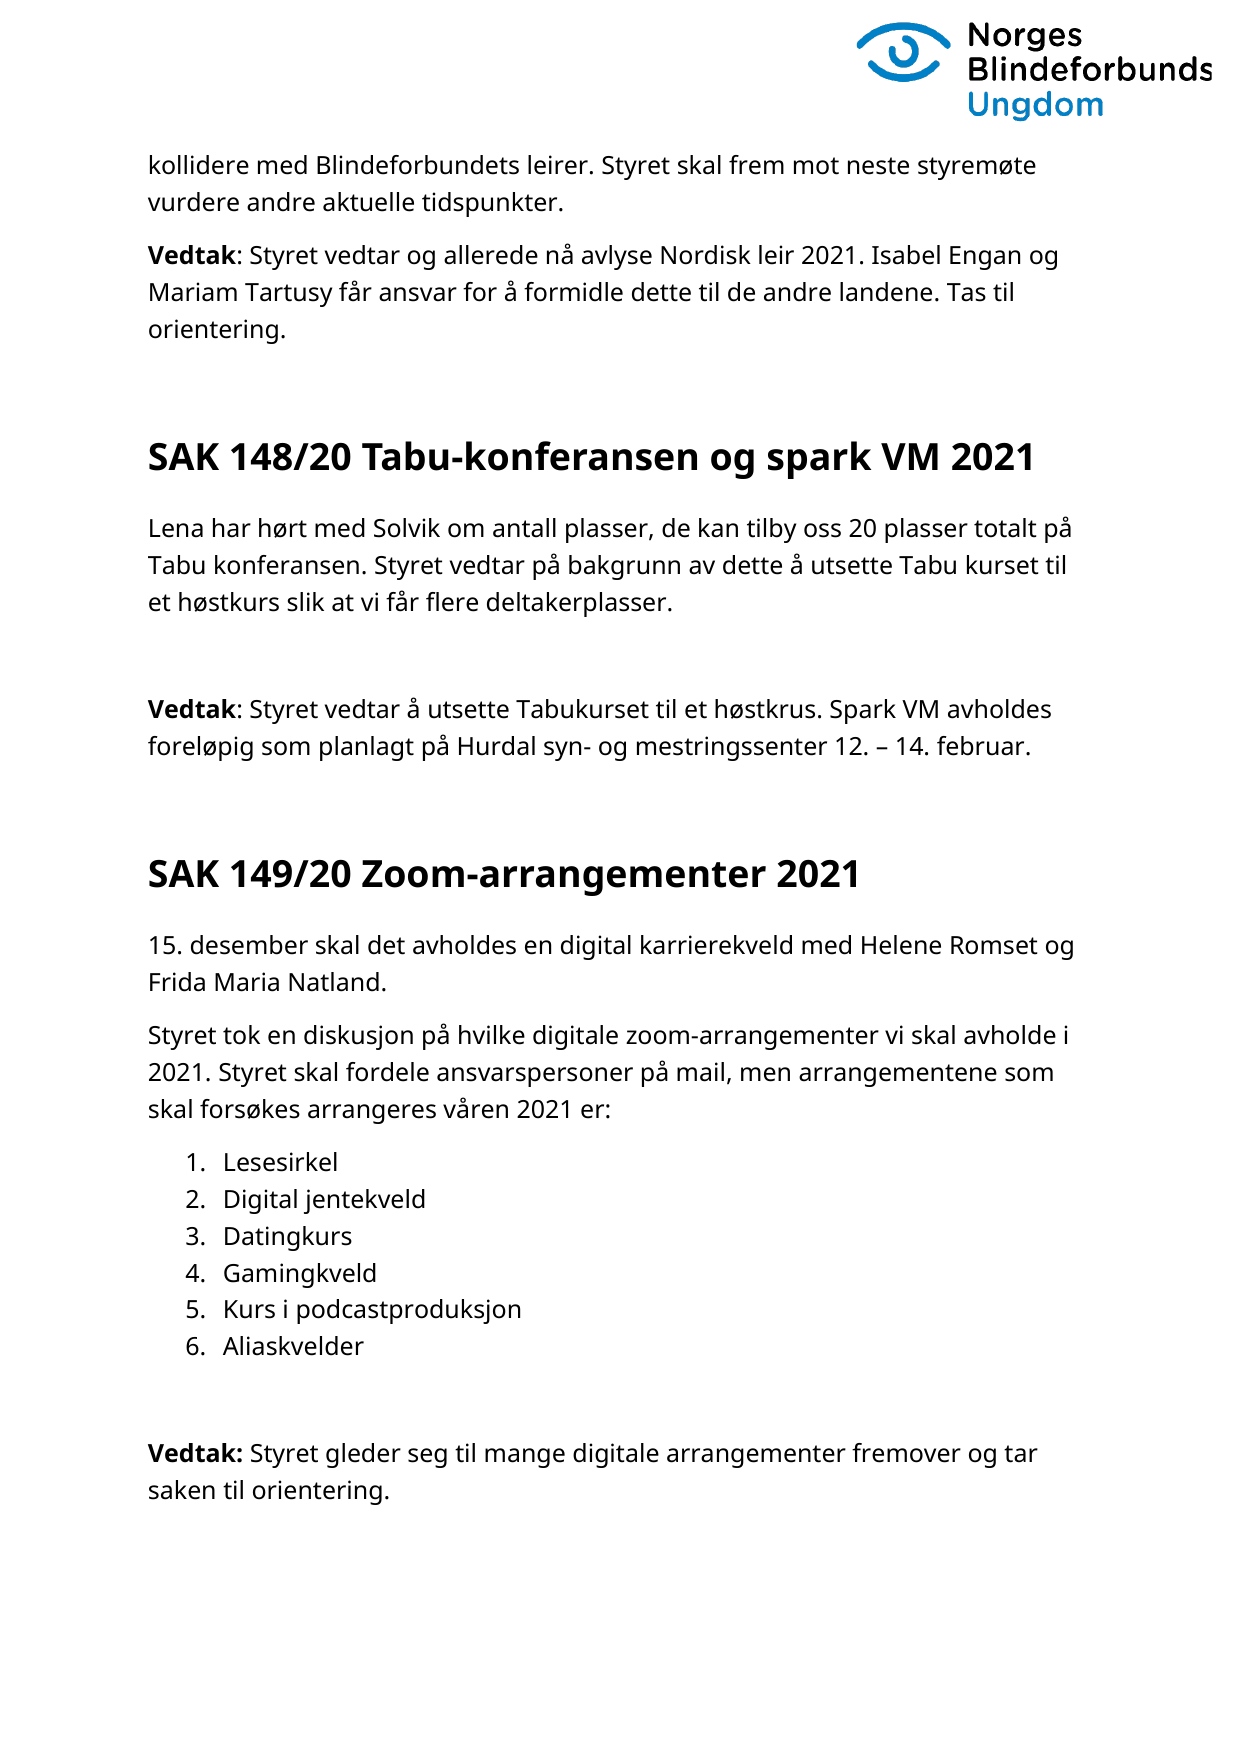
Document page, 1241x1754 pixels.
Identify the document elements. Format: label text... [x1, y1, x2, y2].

text 15. desember skal det avholdes en digital karrierekveld med Helene Romset og Frida Maria Natland. [148, 928, 1093, 998]
text Vedtak: Styret vedtar og allerede nå avlyse Nordisk leir 2021. Isabel Engan og Mariam Tartusy får ansvar for å formidle dette til de andre landene. Tas til orientering. [148, 238, 1093, 345]
list Datingkurs [185, 1218, 1093, 1252]
picture [1017, 102, 1025, 110]
list Gamingkveld [185, 1255, 1093, 1289]
text Vedtak: Styret vedtar å utsette Tabukurset til et høstkrus. Spark VM avholdes foreløpig som planlagt på Hurdal syn- og mestringssenter 12. – 14. februar. [148, 691, 1093, 762]
list Digital jentekveld [185, 1182, 1093, 1216]
picture [855, 22, 1212, 122]
subtitle SAK 149/20 Zoom-arrangementer 2021 [148, 847, 1093, 898]
subtitle SAK 148/20 Tabu-konferansen og spark VM 2021 [148, 431, 1093, 482]
list Aliaskvelder [185, 1329, 1093, 1363]
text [148, 148, 1093, 218]
list Kurs i podcastproduksjon [185, 1292, 1093, 1326]
text Vedtak: Styret gleder seg til mange digitale arrangementer fremover og tar saken til orientering. [148, 1436, 1093, 1506]
text Styret tok en diskusjon på hvilke digitale zoom-arrangementer vi skal avholde i 2021. Styret skal fordele ansvarspersoner på mail, men arrangementene som skal forsøkes arrangeres våren 2021 er: [148, 1018, 1093, 1126]
list Lesesirkel [185, 1145, 1093, 1179]
text Lena har hørt med Solvik om antall plasser, de kan tilby oss 20 plasser totalt på Tabu konferansen. Styret vedtar på bakgrunn av dette å utsette Tabu kurset til et høstkurs slik at vi får flere deltakerplasser. [148, 511, 1093, 618]
